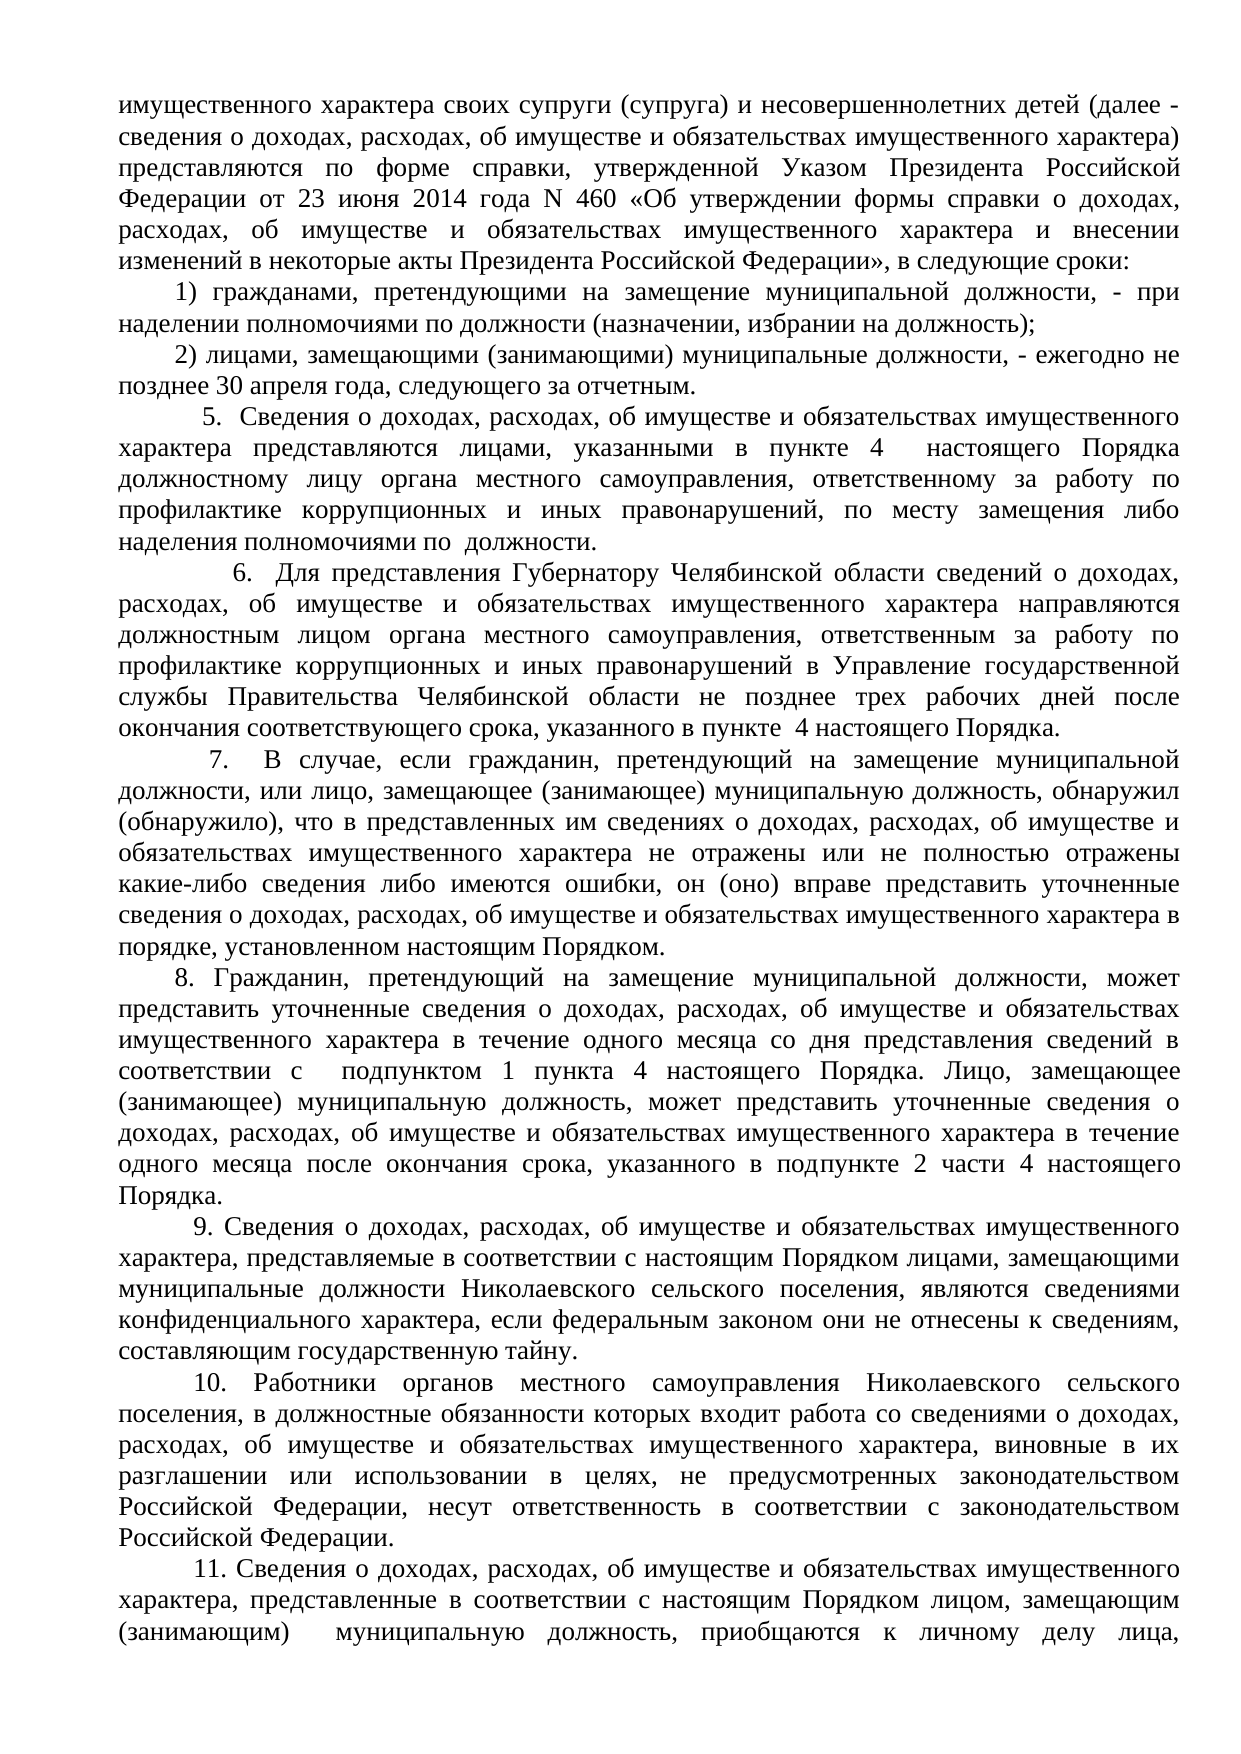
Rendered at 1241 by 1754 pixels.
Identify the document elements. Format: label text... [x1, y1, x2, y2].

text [118, 1552, 1181, 1646]
text 7. В случае, если гражданин, претендующий на замещение муниципальной должности, или лицо, замещающее (занимающее) муниципальную должность, обнаружил (обнаружило), что в представленных им сведениях о доходах, расходах, об имуществе и обязательствах имущественного характера не отражены или не полностью отражены какие-либо сведения либо имеются ошибки, он (оно) вправе представить уточненные сведения о доходах, расходах, об имуществе и обязательствах имущественного характера в порядке, установленном настоящим Порядком. [118, 743, 1181, 961]
text 2) лицами, замещающими (занимающими) муниципальные должности, - ежегодно не позднее 30 апреля года, следующего за отчетным. [118, 338, 1181, 400]
text 1) гражданами, претендующими на замещение муниципальной должности, - при наделении полномочиями по должности (назначении, избрании на должность); [118, 276, 1181, 338]
text 8. Гражданин, претендующий на замещение муниципальной должности, может представить уточненные сведения о доходах, расходах, об имуществе и обязательствах имущественного характера в течение одного месяца со дня представления сведений в соответствии с подпунктом 1 пункта 4 настоящего Порядка. Лицо, замещающее (занимающее) муниципальную должность, может представить уточненные сведения о доходах, расходах, об имуществе и обязательствах имущественного характера в течение одного месяца после окончания срока, указанного в подпункте 2 части 4 настоящего Порядка. [118, 961, 1181, 1210]
text 10. Работники органов местного самоуправления Николаевского сельского поселения, в должностные обязанности которых входит работа со сведениями о доходах, расходах, об имуществе и обязательствах имущественного характера, виновные в их разглашении или использовании в целях, не предусмотренных законодательством Российской Федерации, несут ответственность в соответствии с законодательством Российской Федерации. [118, 1366, 1181, 1552]
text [118, 89, 1181, 276]
text 9. Сведения о доходах, расходах, об имуществе и обязательствах имущественного характера, представляемые в соответствии с настоящим Порядком лицами, замещающими муниципальные должности Николаевского сельского поселения, являются сведениями конфиденциального характера, если федеральным законом они не отнесены к сведениям, составляющим государственную тайну. [118, 1210, 1181, 1366]
text 6. Для представления Губернатору Челябинской области сведений о доходах, расходах, об имуществе и обязательствах имущественного характера направляются должностным лицом органа местного самоуправления, ответственным за работу по профилактике коррупционных и иных правонарушений в Управление государственной службы Правительства Челябинской области не позднее трех рабочих дней после окончания соответствующего срока, указанного в пункте 4 настоящего Порядка. [118, 556, 1181, 743]
text 5. Сведения о доходах, расходах, об имуществе и обязательствах имущественного характера представляются лицами, указанными в пункте 4 настоящего Порядка должностному лицу органа местного самоуправления, ответственному за работу по профилактике коррупционных и иных правонарушений, по месту замещения либо наделения полномочиями по должности. [118, 400, 1181, 556]
